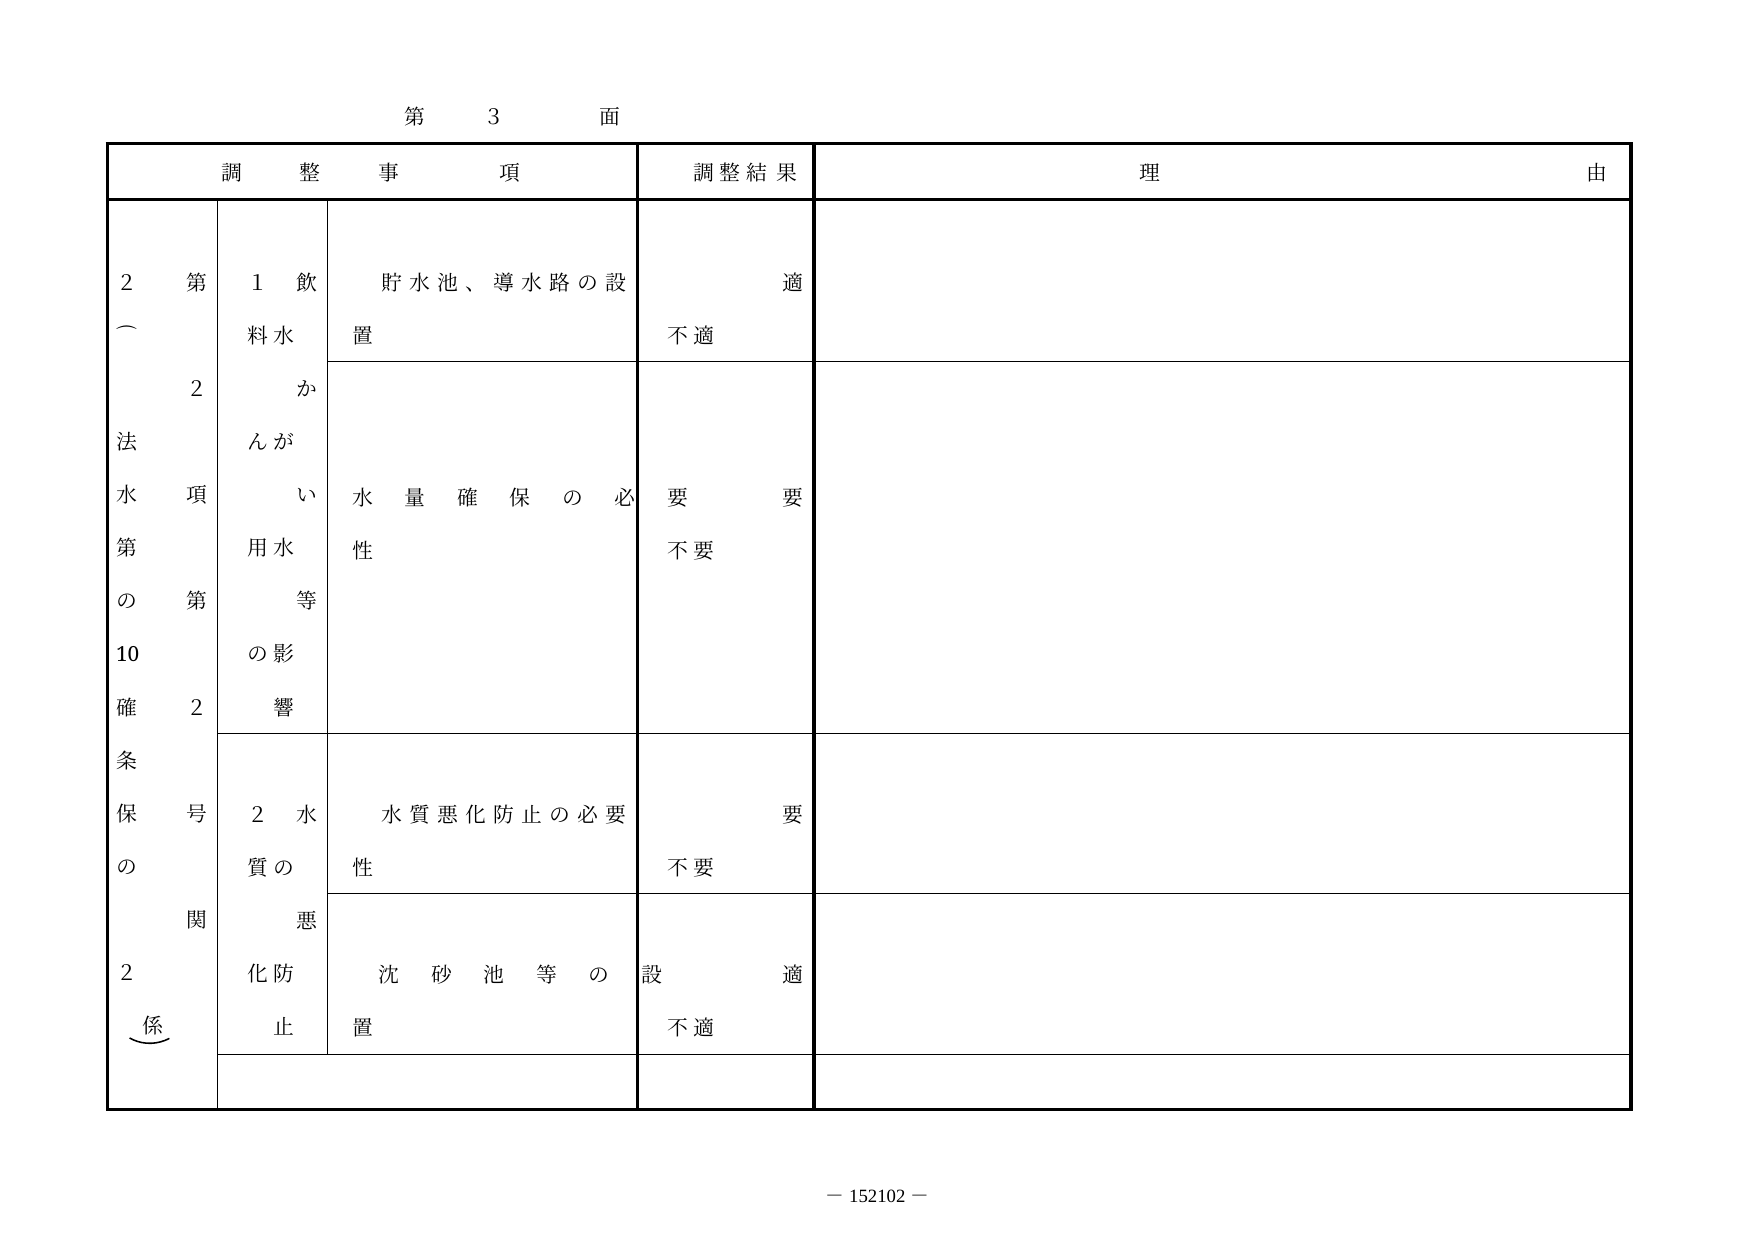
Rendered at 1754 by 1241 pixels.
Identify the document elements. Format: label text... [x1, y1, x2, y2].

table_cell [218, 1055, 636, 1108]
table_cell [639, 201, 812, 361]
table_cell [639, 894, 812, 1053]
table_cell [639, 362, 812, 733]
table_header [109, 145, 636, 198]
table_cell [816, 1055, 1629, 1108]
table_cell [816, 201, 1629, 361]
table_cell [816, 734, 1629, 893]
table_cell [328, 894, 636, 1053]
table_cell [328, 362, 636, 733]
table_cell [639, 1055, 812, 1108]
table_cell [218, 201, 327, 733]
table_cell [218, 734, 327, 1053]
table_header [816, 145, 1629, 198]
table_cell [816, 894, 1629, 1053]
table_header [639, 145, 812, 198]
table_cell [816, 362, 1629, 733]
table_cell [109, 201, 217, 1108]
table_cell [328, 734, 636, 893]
text 第３面 [89, 89, 1664, 142]
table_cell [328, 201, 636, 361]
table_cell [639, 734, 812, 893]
